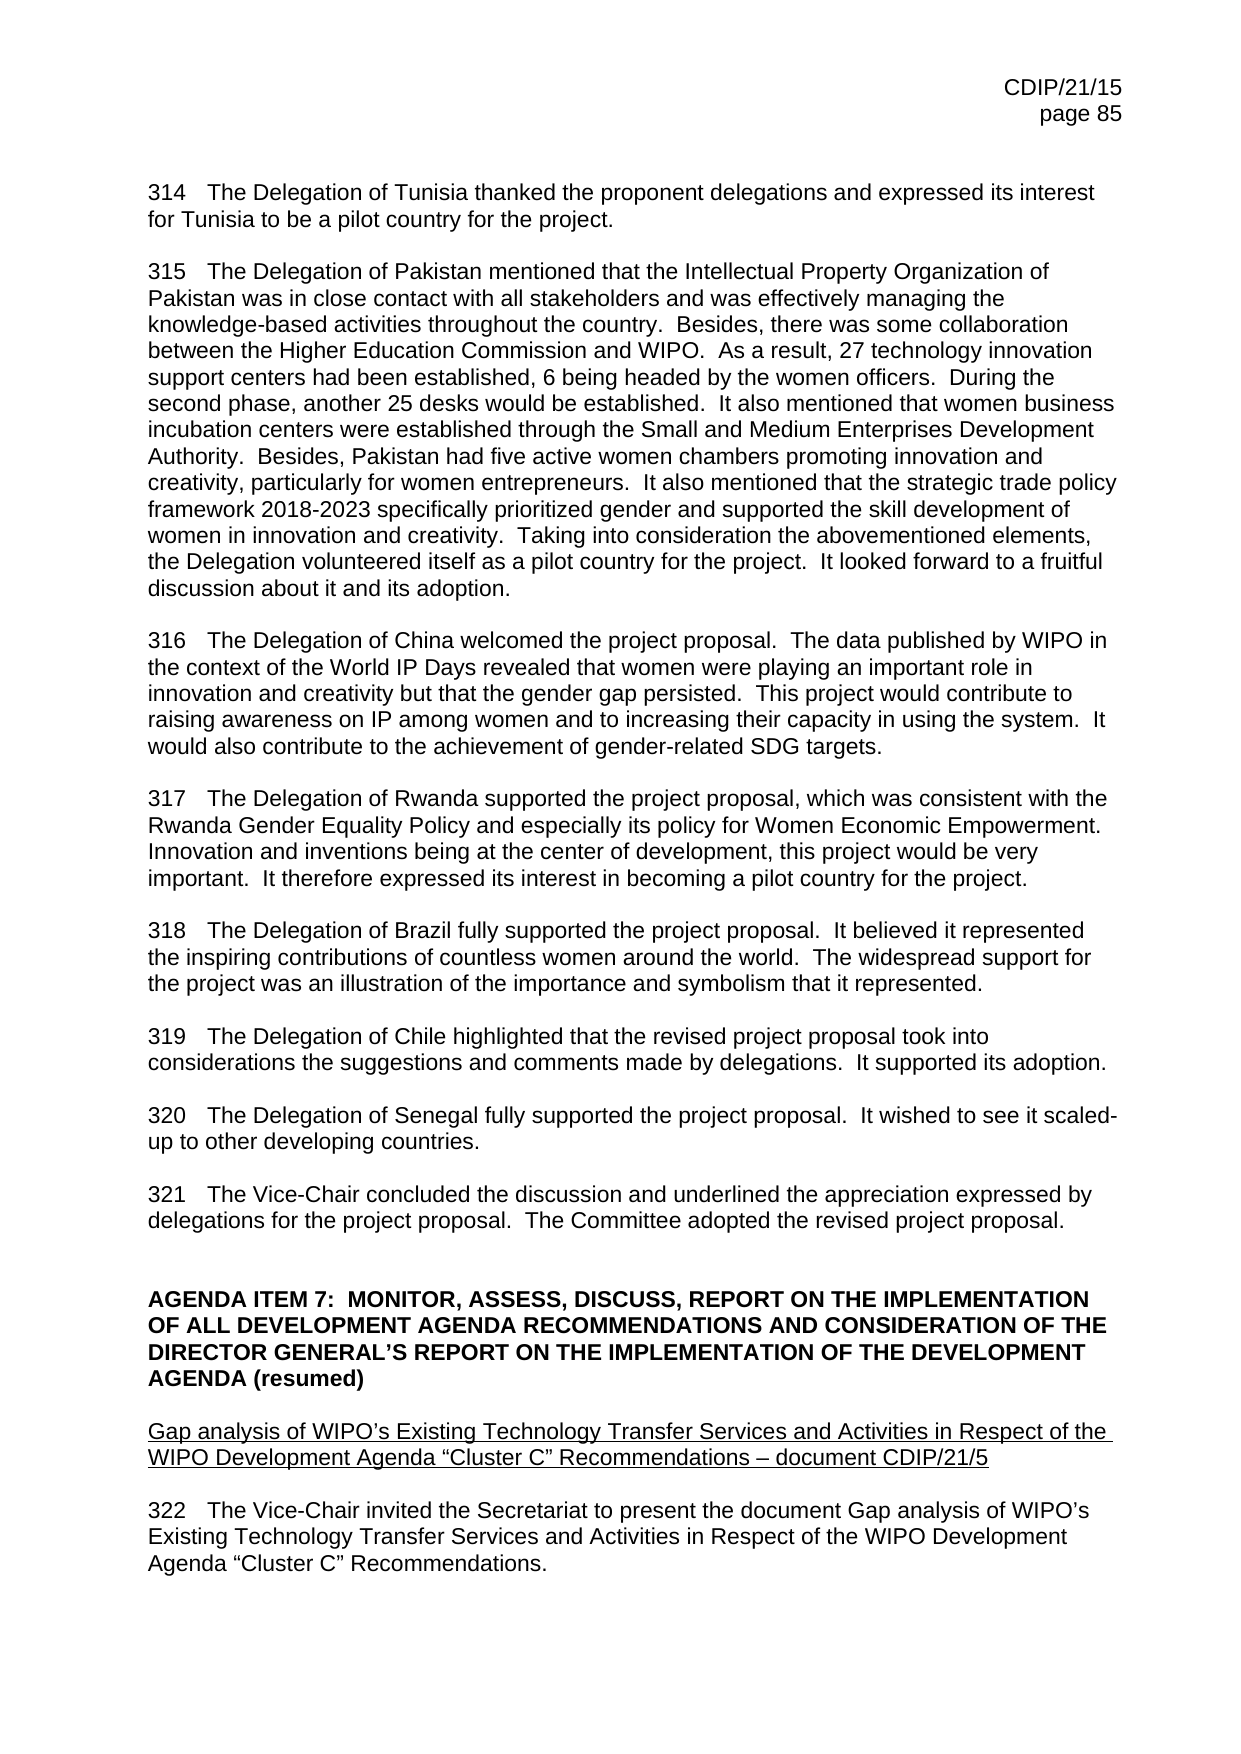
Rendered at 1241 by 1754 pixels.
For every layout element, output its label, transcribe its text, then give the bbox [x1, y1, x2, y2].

text The Vice-Chair invited the Secretariat to present the document Gap analysis of WIPO’s Existing Technology Transfer Services and Activities in Respect of the WIPO Development Agenda “Cluster C” Recommendations. [148, 1497, 1122, 1576]
text The Vice-Chair concluded the discussion and underlined the appreciation expressed by delegations for the project proposal. The Committee adopted the revised project proposal. [148, 1181, 1122, 1233]
text The Delegation of Senegal fully supported the project proposal. It wished to see it scaled-up to other developing countries. [148, 1102, 1122, 1154]
text The Delegation of Chile highlighted that the revised project proposal took into considerations the suggestions and comments made by delegations. It supported its adoption. [148, 1023, 1122, 1075]
text AGENDA ITEM 7: MONITOR, ASSESS, DISCUSS, REPORT ON THE IMPLEMENTATION OF ALL DEVELOPMENT AGENDA RECOMMENDATIONS AND CONSIDERATION OF THE DIRECTOR GENERAL’S REPORT ON THE IMPLEMENTATION OF THE DEVELOPMENT AGENDA (resumed) [148, 1286, 1122, 1392]
text The Delegation of Tunisia thanked the proponent delegations and expressed its interest for Tunisia to be a pilot country for the project. [148, 179, 1122, 232]
text Gap analysis of WIPO’s Existing Technology Transfer Services and Activities in Respect of the WIPO Development Agenda “Cluster C” Recommendations – document CDIP/21/5 [148, 1418, 1122, 1471]
text The Delegation of Brazil fully supported the project proposal. It believed it represented the inspiring contributions of countless women around the world. The widespread support for the project was an illustration of the importance and symbolism that it represented. [148, 917, 1122, 996]
text The Delegation of China welcomed the project proposal. The data published by WIPO in the context of the World IP Days revealed that women were playing an important role in innovation and creativity but that the gender gap persisted. This project would contribute to raising awareness on IP among women and to increasing their capacity in using the system. It would also contribute to the achievement of gender-related SDG targets. [148, 627, 1122, 759]
text The Delegation of Pakistan mentioned that the Intellectual Property Organization of Pakistan was in close contact with all stakeholders and was effectively managing the knowledge-based activities throughout the country. Besides, there was some collaboration between the Higher Education Commission and WIPO. As a result, 27 technology innovation support centers had been established, 6 being headed by the women officers. During the second phase, another 25 desks would be established. It also mentioned that women business incubation centers were established through the Small and Medium Enterprises Development Authority. Besides, Pakistan had five active women chambers promoting innovation and creativity, particularly for women entrepreneurs. It also mentioned that the strategic trade policy framework 2018-2023 specifically prioritized gender and supported the skill development of women in innovation and creativity. Taking into consideration the abovementioned elements, the Delegation volunteered itself as a pilot country for the project. It looked forward to a fruitful discussion about it and its adoption. [148, 258, 1122, 601]
text The Delegation of Rwanda supported the project proposal, which was consistent with the Rwanda Gender Equality Policy and especially its policy for Women Economic Empowerment. Innovation and inventions being at the center of development, this project would be very important. It therefore expressed its interest in becoming a pilot country for the project. [148, 785, 1122, 891]
